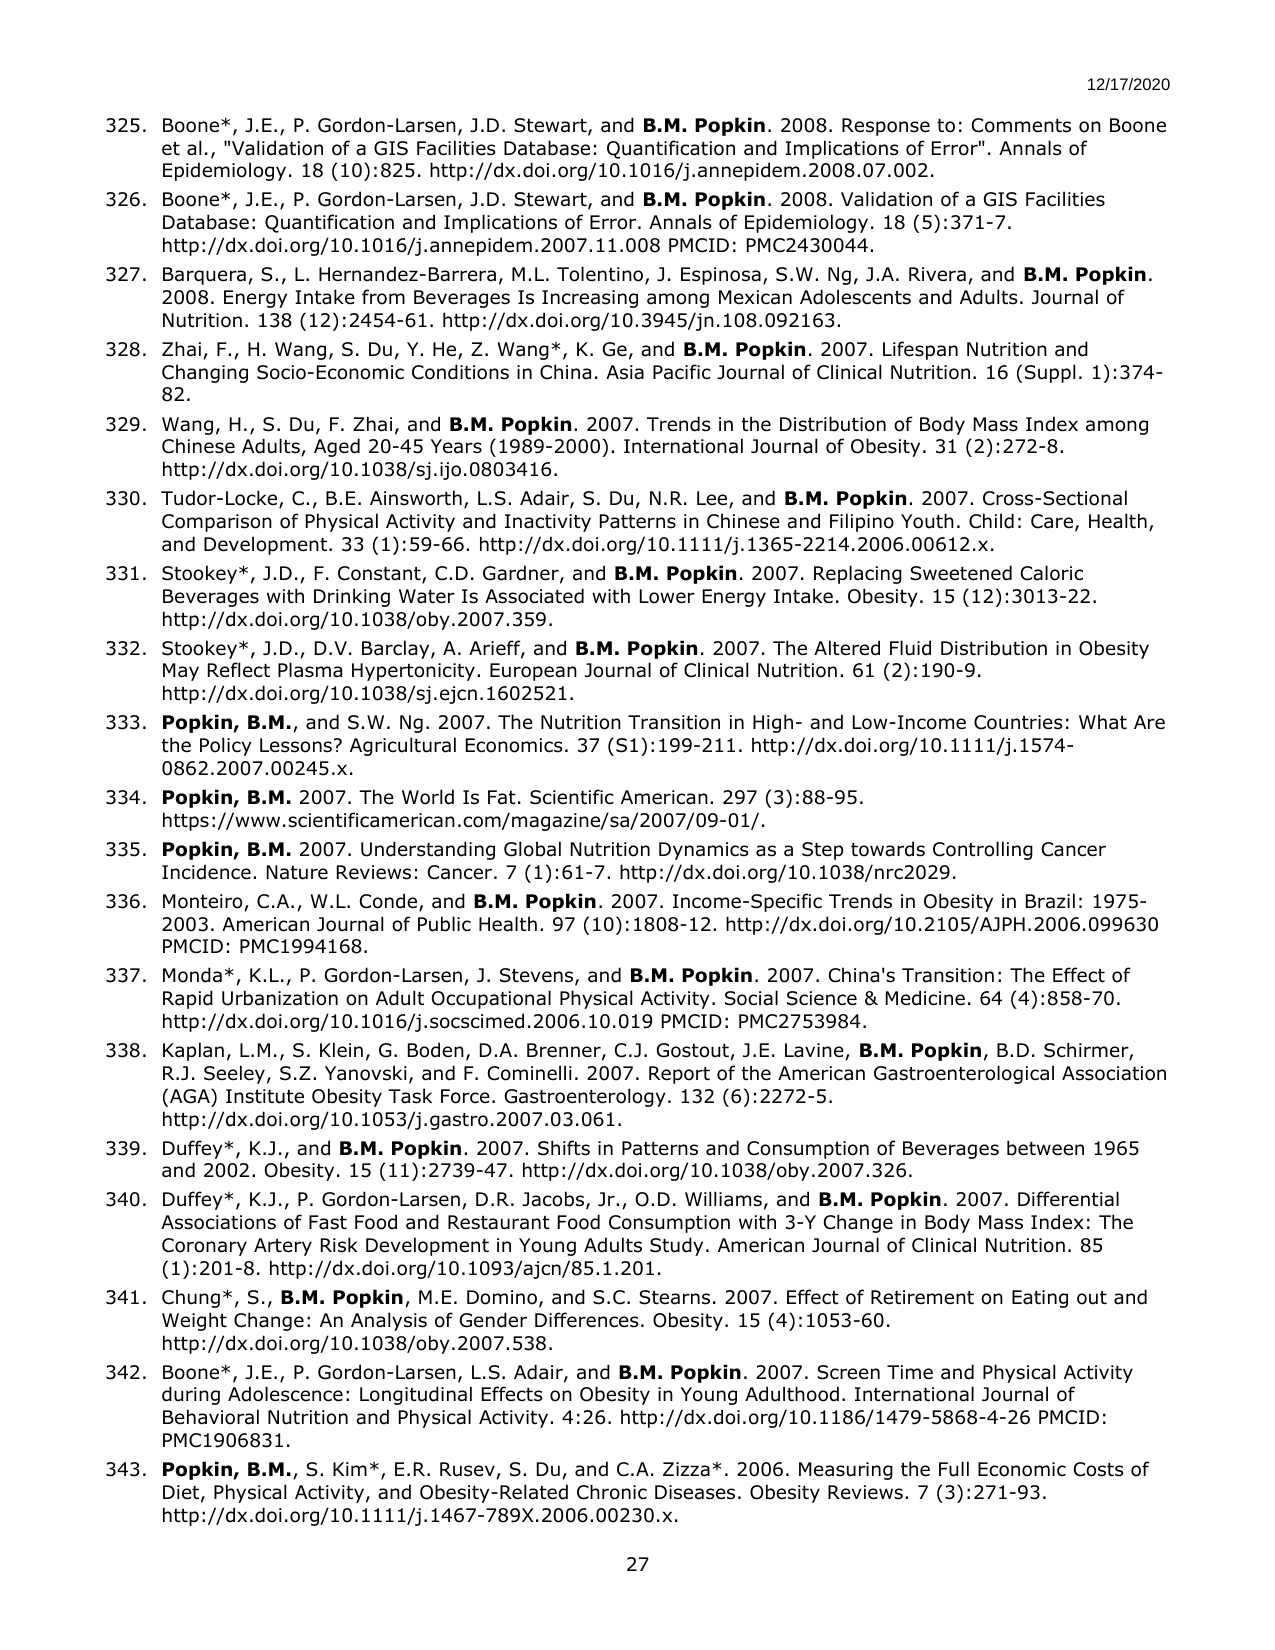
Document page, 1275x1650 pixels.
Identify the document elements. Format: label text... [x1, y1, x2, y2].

list Kaplan, L.M., S. Klein, G. Boden, D.A. Brenner, C.J. Gostout, J.E. Lavine, B.M. Popkin, B.D. Schirmer, R.J. Seeley, S.Z. Yanovski, and F. Cominelli. 2007. Report of the American Gastroenterological Association (AGA) Institute Obesity Task Force. Gastroenterology. 132 (6):2272-5. http://dx.doi.org/10.1053/j.gastro.2007.03.061. [105, 1039, 1170, 1130]
list Chung*, S., B.M. Popkin, M.E. Domino, and S.C. Stearns. 2007. Effect of Retirement on Eating out and Weight Change: An Analysis of Gender Differences. Obesity. 15 (4):1053-60. http://dx.doi.org/10.1038/oby.2007.538. [105, 1286, 1170, 1354]
list Wang, H., S. Du, F. Zhai, and B.M. Popkin. 2007. Trends in the Distribution of Body Mass Index among Chinese Adults, Aged 20-45 Years (1989-2000). International Journal of Obesity. 31 (2):272-8. http://dx.doi.org/10.1038/sj.ijo.0803416. [105, 412, 1170, 481]
list Popkin, B.M. 2007. The World Is Fat. Scientific American. 297 (3):88-95. https://www.scientificamerican.com/magazine/sa/2007/09-01/. [105, 786, 1170, 831]
list Boone*, J.E., P. Gordon-Larsen, J.D. Stewart, and B.M. Popkin. 2008. Response to: Comments on Boone et al., "Validation of a GIS Facilities Database: Quantification and Implications of Error". Annals of Epidemiology. 18 (10):825. http://dx.doi.org/10.1016/j.annepidem.2008.07.002. [105, 113, 1170, 182]
list Barquera, S., L. Hernandez-Barrera, M.L. Tolentino, J. Espinosa, S.W. Ng, J.A. Rivera, and B.M. Popkin. 2008. Energy Intake from Beverages Is Increasing among Mexican Adolescents and Adults. Journal of Nutrition. 138 (12):2454-61. http://dx.doi.org/10.3945/jn.108.092163. [105, 263, 1170, 331]
list Stookey*, J.D., D.V. Barclay, A. Arieff, and B.M. Popkin. 2007. The Altered Fluid Distribution in Obesity May Reflect Plasma Hypertonicity. European Journal of Clinical Nutrition. 61 (2):190-9. http://dx.doi.org/10.1038/sj.ejcn.1602521. [105, 636, 1170, 704]
list Stookey*, J.D., F. Constant, C.D. Gardner, and B.M. Popkin. 2007. Replacing Sweetened Caloric Beverages with Drinking Water Is Associated with Lower Energy Intake. Obesity. 15 (12):3013-22. http://dx.doi.org/10.1038/oby.2007.359. [105, 561, 1170, 630]
list Duffey*, K.J., P. Gordon-Larsen, D.R. Jacobs, Jr., O.D. Williams, and B.M. Popkin. 2007. Differential Associations of Fast Food and Restaurant Food Consumption with 3-Y Change in Body Mass Index: The Coronary Artery Risk Development in Young Adults Study. American Journal of Clinical Nutrition. 85 (1):201-8. http://dx.doi.org/10.1093/ajcn/85.1.201. [105, 1188, 1170, 1279]
list Boone*, J.E., P. Gordon-Larsen, J.D. Stewart, and B.M. Popkin. 2008. Validation of a GIS Facilities Database: Quantification and Implications of Error. Annals of Epidemiology. 18 (5):371-7. http://dx.doi.org/10.1016/j.annepidem.2007.11.008 PMCID: PMC2430044. [105, 188, 1170, 256]
list Monteiro, C.A., W.L. Conde, and B.M. Popkin. 2007. Income-Specific Trends in Obesity in Brazil: 1975-2003. American Journal of Public Health. 97 (10):1808-12. http://dx.doi.org/10.2105/AJPH.2006.099630 PMCID: PMC1994168. [105, 889, 1170, 958]
list Popkin, B.M., S. Kim*, E.R. Rusev, S. Du, and C.A. Zizza*. 2006. Measuring the Full Economic Costs of Diet, Physical Activity, and Obesity-Related Chronic Diseases. Obesity Reviews. 7 (3):271-93. http://dx.doi.org/10.1111/j.1467-789X.2006.00230.x. [105, 1458, 1170, 1526]
list Duffey*, K.J., and B.M. Popkin. 2007. Shifts in Patterns and Consumption of Beverages between 1965 and 2002. Obesity. 15 (11):2739-47. http://dx.doi.org/10.1038/oby.2007.326. [105, 1136, 1170, 1182]
list Popkin, B.M., and S.W. Ng. 2007. The Nutrition Transition in High- and Low-Income Countries: What Are the Policy Lessons? Agricultural Economics. 37 (S1):199-211. http://dx.doi.org/10.1111/j.1574-0862.2007.00245.x. [105, 711, 1170, 779]
list Zhai, F., H. Wang, S. Du, Y. He, Z. Wang*, K. Ge, and B.M. Popkin. 2007. Lifespan Nutrition and Changing Socio-Economic Conditions in China. Asia Pacific Journal of Clinical Nutrition. 16 (Suppl. 1):374-82. [105, 337, 1170, 406]
list Boone*, J.E., P. Gordon-Larsen, L.S. Adair, and B.M. Popkin. 2007. Screen Time and Physical Activity during Adolescence: Longitudinal Effects on Obesity in Young Adulthood. International Journal of Behavioral Nutrition and Physical Activity. 4:26. http://dx.doi.org/10.1186/1479-5868-4-26 PMCID: PMC1906831. [105, 1360, 1170, 1451]
list Popkin, B.M. 2007. Understanding Global Nutrition Dynamics as a Step towards Controlling Cancer Incidence. Nature Reviews: Cancer. 7 (1):61-7. http://dx.doi.org/10.1038/nrc2029. [105, 837, 1170, 883]
list Monda*, K.L., P. Gordon-Larsen, J. Stevens, and B.M. Popkin. 2007. China's Transition: The Effect of Rapid Urbanization on Adult Occupational Physical Activity. Social Science & Medicine. 64 (4):858-70. http://dx.doi.org/10.1016/j.socscimed.2006.10.019 PMCID: PMC2753984. [105, 964, 1170, 1032]
list Tudor-Locke, C., B.E. Ainsworth, L.S. Adair, S. Du, N.R. Lee, and B.M. Popkin. 2007. Cross-Sectional Comparison of Physical Activity and Inactivity Patterns in Chinese and Filipino Youth. Child: Care, Health, and Development. 33 (1):59-66. http://dx.doi.org/10.1111/j.1365-2214.2006.00612.x. [105, 487, 1170, 555]
